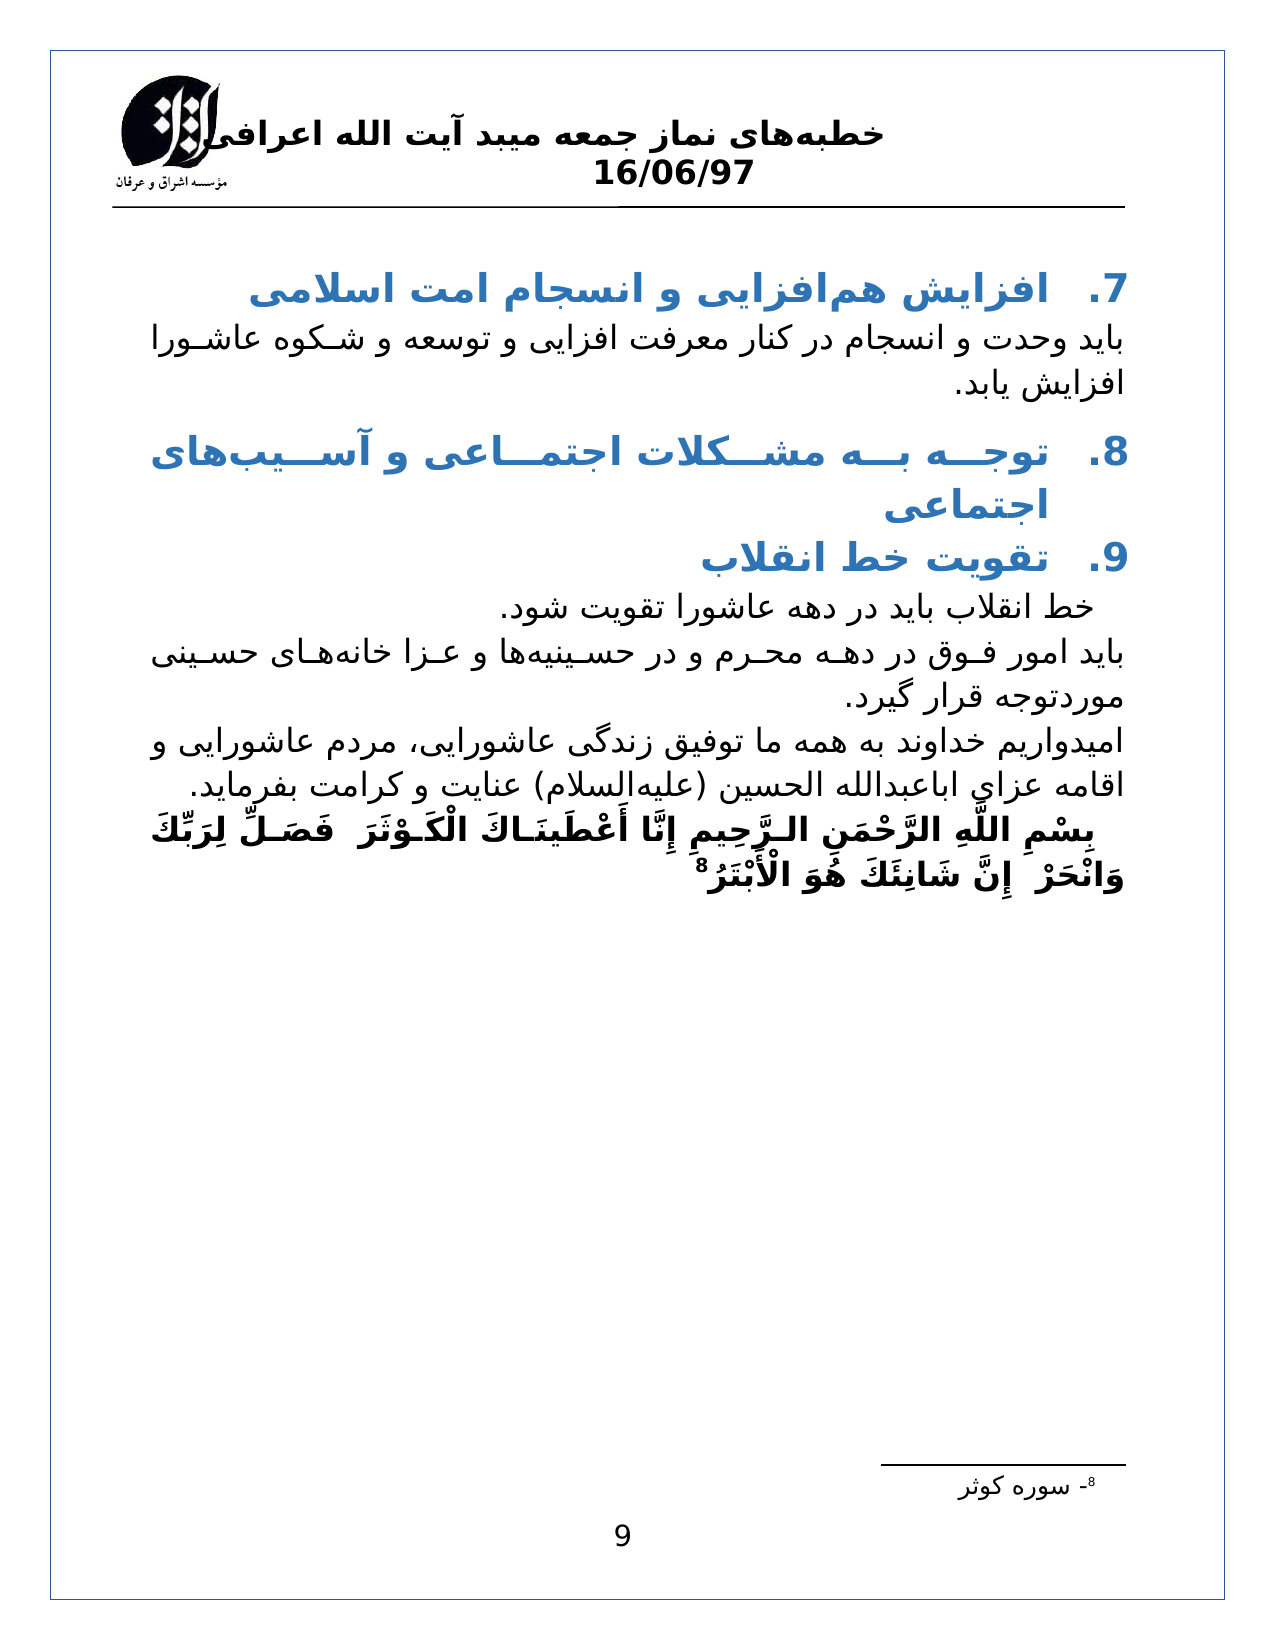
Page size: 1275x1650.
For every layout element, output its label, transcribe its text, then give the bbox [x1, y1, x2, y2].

subtitle توجه به مشکلات اجتماعی و آسیب‌های اجتماعی [150, 429, 1087, 528]
text بِسْمِ اللَّهِ الرَّحْمَنِ الرَّحِيمِ إِنَّا أَعْطَينَاكَ الْكَوْثَرَ فَصَلِّ لِرَبِّكَ وَانْحَرْ إِنَّ شَانِئَكَ هُوَ الْأَبْتَرُ [150, 810, 1125, 894]
text خط انقلاب باید در دهه عاشورا تقویت شود. [150, 587, 1125, 626]
text باید امور فوق در دهه محرم و در حسینیه‌ها و عزا خانه‌های حسینی موردتوجه قرار گیرد. [150, 632, 1125, 716]
subtitle افزایش هم‌افزایی و انسجام امت اسلامی [150, 266, 1087, 312]
text باید وحدت و انسجام در کنار معرفت افزایی و توسعه و شکوه عاشورا افزایش یابد. [150, 319, 1125, 402]
text امیدواریم خداوند به همه ما توفیق زندگی عاشورایی، مردم عاشورایی و اقامه عزای اباعبدالله الحسین (علیه‌السلام) عنایت و کرامت بفرماید. [150, 721, 1125, 805]
picture [112, 75, 228, 192]
subtitle تقویت خط انقلاب [150, 534, 1087, 581]
